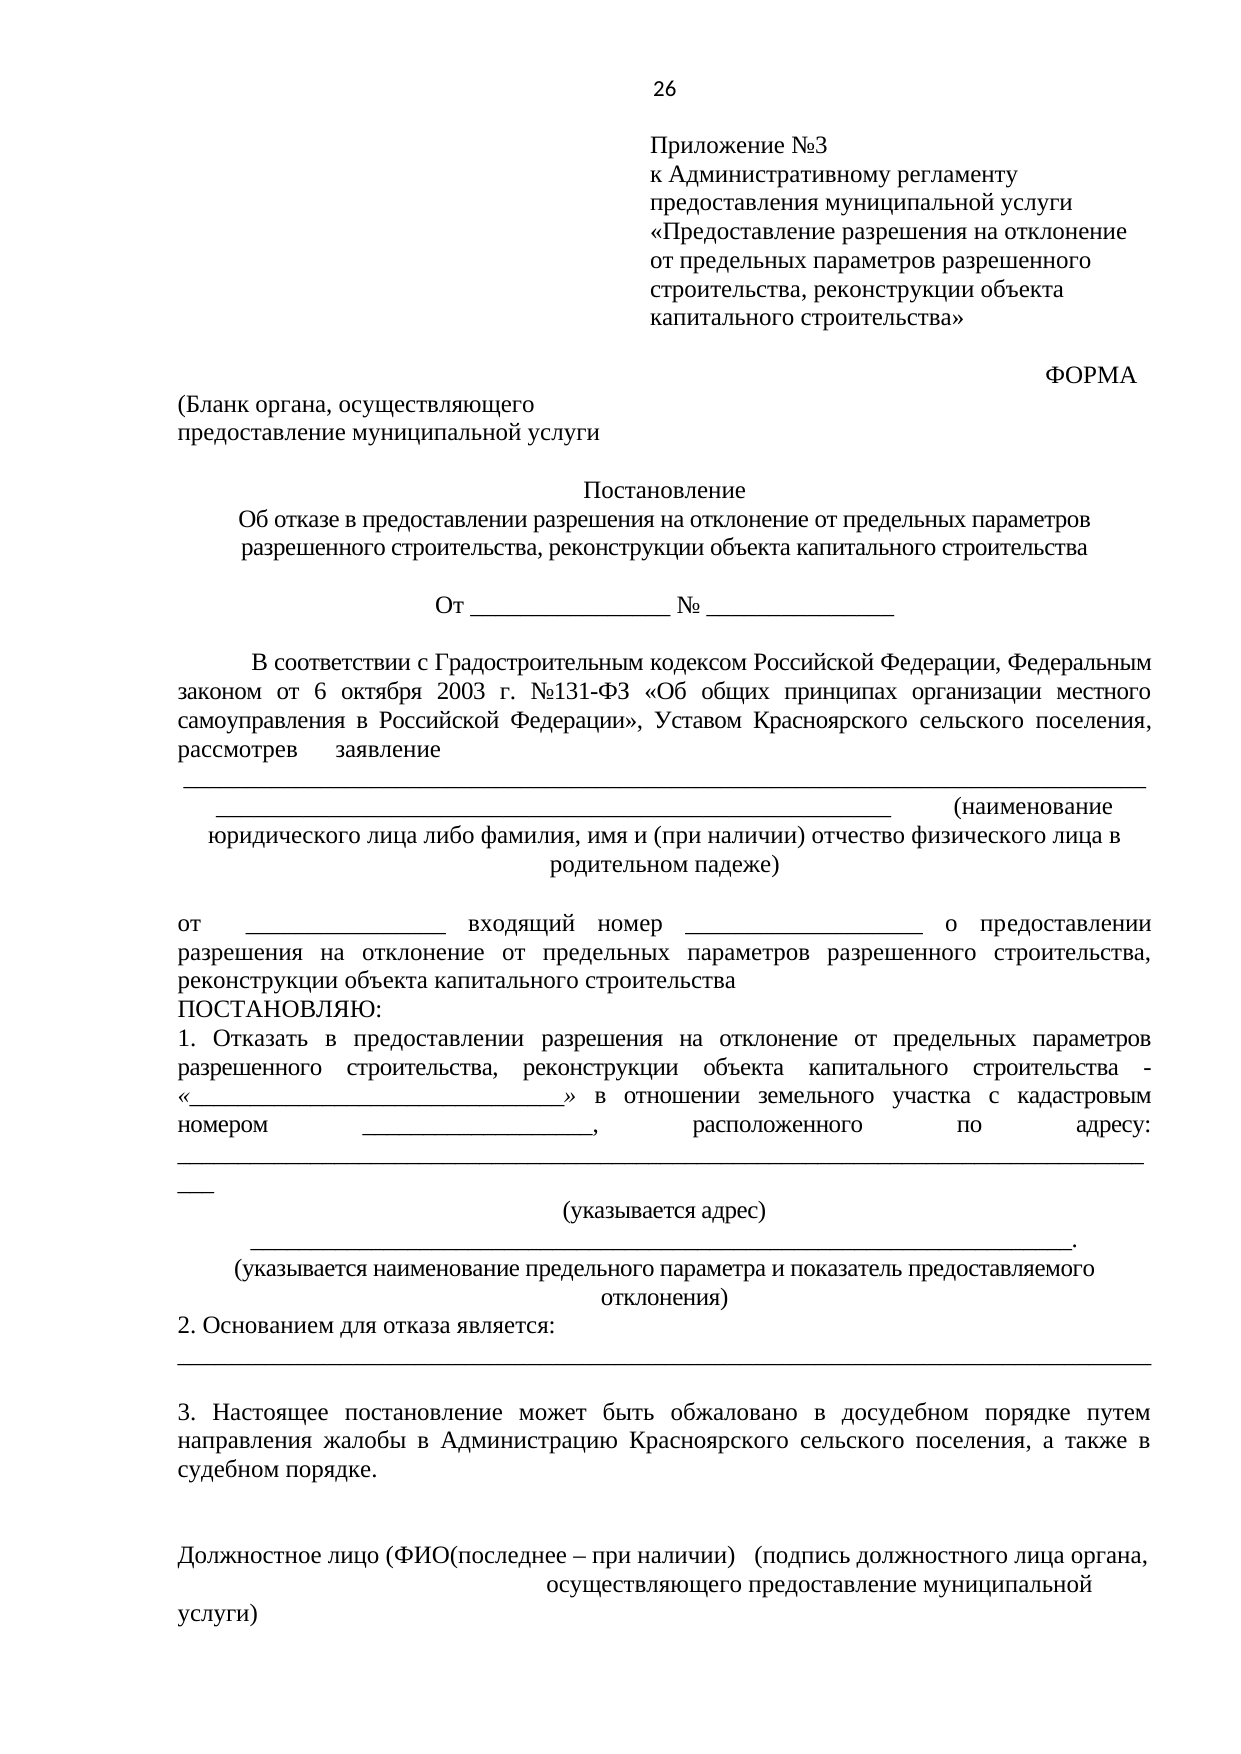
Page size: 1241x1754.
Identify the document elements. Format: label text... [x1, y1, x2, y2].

text от ________________ входящий номер ___________________ о предоставлении разрешения на отклонение от предельных параметров разрешенного строительства, реконструкции объекта капитального строительства [177, 908, 1152, 994]
text к Административному регламенту предоставления муниципальной услуги «Предоставление разрешения на отклонение от предельных параметров разрешенного строительства, реконструкции объекта [650, 159, 1152, 302]
text 2. Основанием для отказа является: __________________________________________________________________ [177, 1310, 1152, 1368]
text Постановление [177, 475, 1152, 504]
text Приложение №3 [650, 130, 1152, 159]
text (Бланк органа, осуществляющего предоставление муниципальной услуги [177, 389, 1152, 446]
text Об отказе в предоставлении разрешения на отклонение от предельных параметров разрешенного строительства, реконструкции объекта капитального строительства [177, 504, 1152, 561]
text В соответствии с Градостроительным кодексом Российской Федерации, Федеральным законом от 6 октября 2003 г. №131-ФЗ «Об общих принципах организации местного самоуправления в Российской Федерации», Уставом Красноярского сельского поселения, рассмотрев заявление [177, 647, 1152, 762]
text (указывается наименование предельного параметра и показатель предоставляемого отклонения) [177, 1253, 1152, 1310]
text Должностное лицо (ФИО(последнее – при наличии) (подпись должностного лица органа, осуществляющего предоставление муниципальной услуги) [177, 1540, 1152, 1627]
text (указывается адрес) [177, 1195, 1152, 1224]
text 3. Настоящее постановление может быть обжаловано в досудебном порядке путем направления жалобы в Администрацию Красноярского сельского поселения, а также в судебном порядке. [177, 1397, 1152, 1483]
text ПОСТАНОВЛЯЮ: [177, 994, 1152, 1023]
text капитального строительства» [650, 302, 1152, 331]
text От ________________ № _______________ [177, 590, 1152, 619]
text 1. Отказать в предоставлении разрешения на отклонение от предельных параметров разрешенного строительства, реконструкции объекта капитального строительства - «_______________________________» в отношении земельного участка с кадастровым номером ___________________, расположенного по адресу: ___________________________________________________________________________________ [177, 1023, 1152, 1195]
text ФОРМА [177, 360, 1137, 389]
text ____________________________________________________________________. [177, 1224, 1152, 1253]
text ___________________________________________________________________________________________________________________________________ (наименование юридического лица либо фамилия, имя и (при наличии) отчество физического лица в родительном падеже) [177, 762, 1152, 877]
